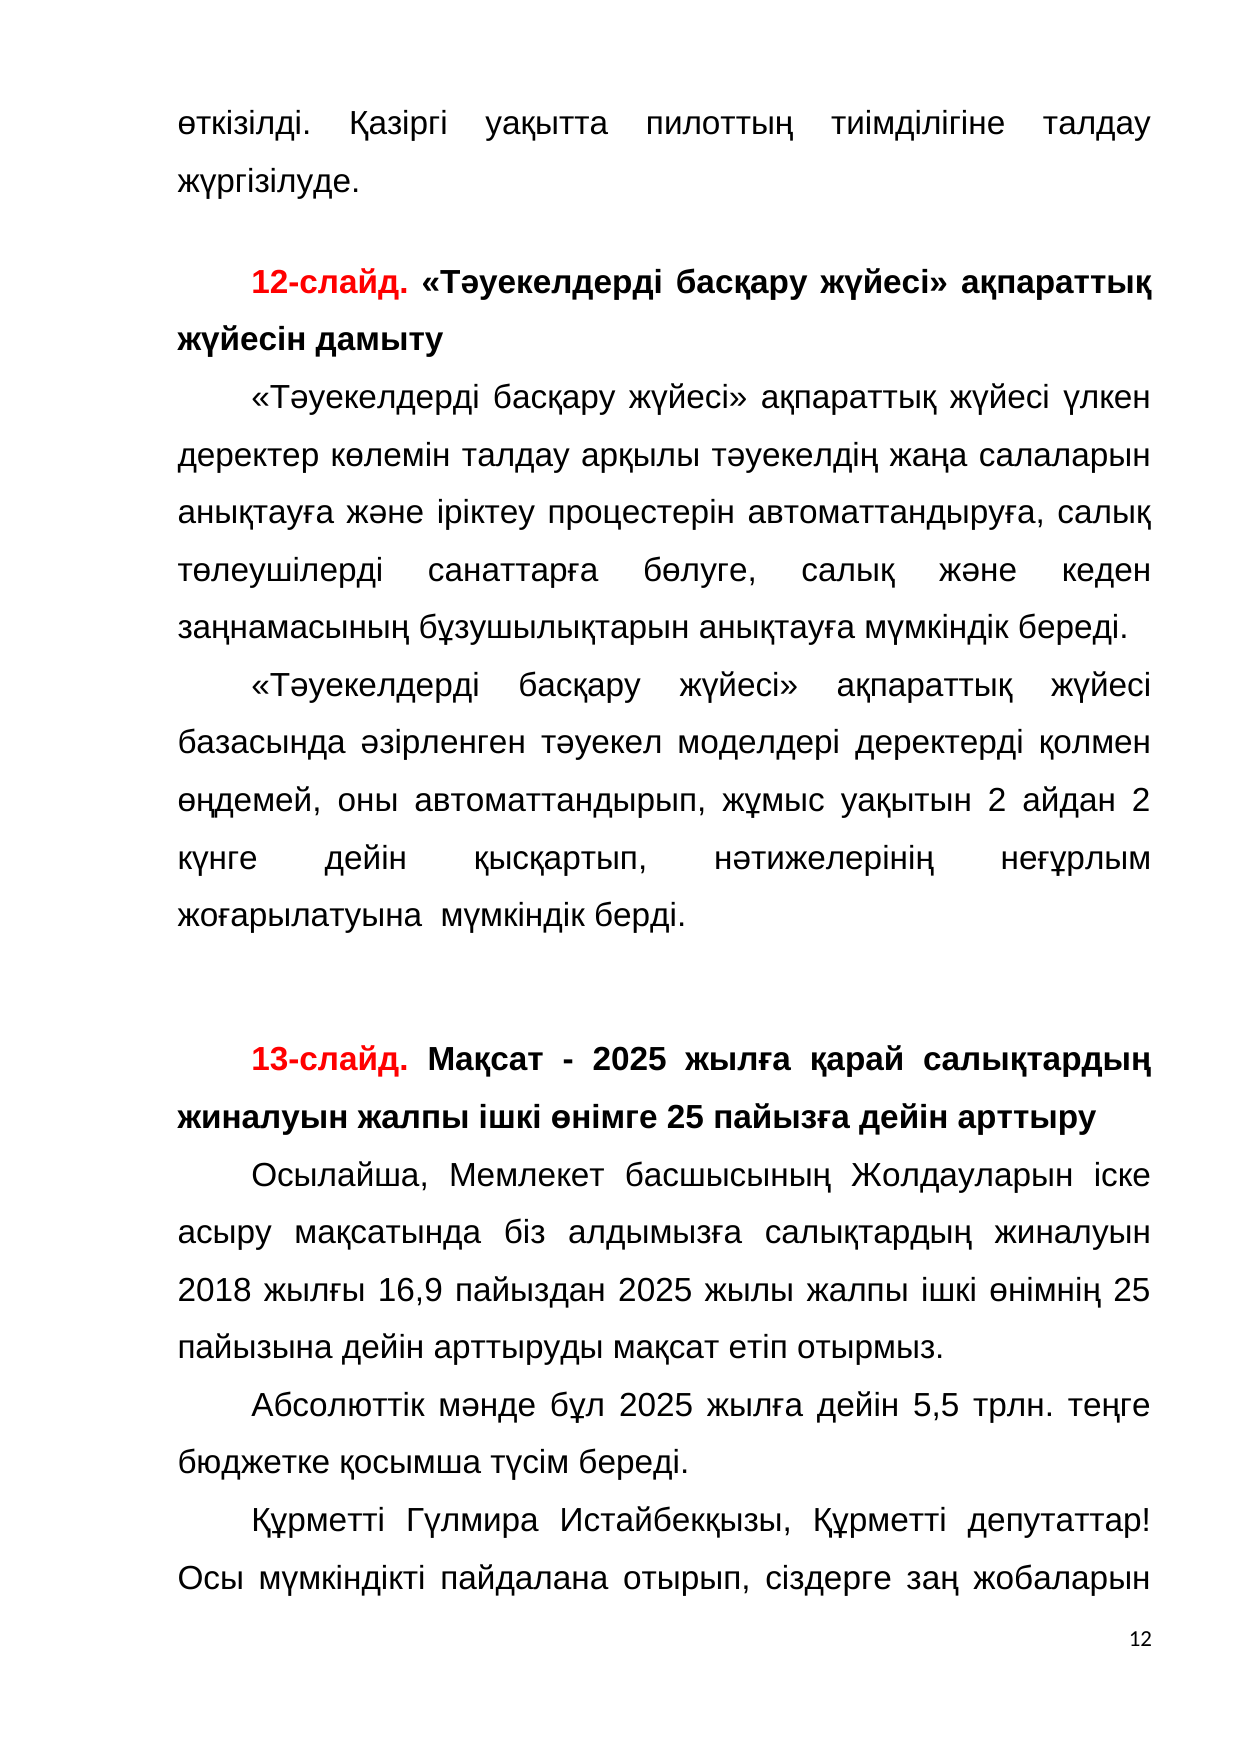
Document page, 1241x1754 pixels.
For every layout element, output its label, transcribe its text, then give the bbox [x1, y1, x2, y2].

text Абсолюттік мәнде бұл 2025 жылға дейін 5,5 трлн. теңге бюджетке қосымша түсім береді. [177, 1385, 1152, 1481]
text «Тәуекелдерді басқару жүйесі» ақпараттық жүйесі үлкен деректер көлемін талдау арқылы тәуекелдің жаңа салаларын анықтауға және іріктеу процестерін автоматтандыруға, салық төлеушілерді санаттарға бөлуге, салық және кеден заңнамасының бұзушылықтарын анықтауға мүмкіндік береді. [177, 377, 1152, 646]
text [177, 1500, 1152, 1596]
text 12-слайд. «Тәуекелдерді басқару жүйесі» ақпараттық жүйесін дамыту [177, 262, 1152, 358]
text Осылайша, Мемлекет басшысының Жолдауларын іске асыру мақсатында біз алдымызға салықтардың жиналуын 2018 жылғы 16,9 пайыздан 2025 жылы жалпы ішкі өнімнің 25 пайызына дейін арттыруды мақсат етіп отырмыз. [177, 1154, 1152, 1366]
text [177, 103, 1152, 199]
text 13-слайд. Мақсат - 2025 жылға қарай салықтардың жиналуын жалпы ішкі өнімге 25 пайызға дейін арттыру [177, 1039, 1152, 1135]
text «Тәуекелдерді басқару жүйесі» ақпараттық жүйесі базасында әзірленген тәуекел моделдері деректерді қолмен өңдемей, оны автоматтандырып, жұмыс уақытын 2 айдан 2 күнге дейін қысқартып, нәтижелерінің неғұрлым жоғарылатуына мүмкіндік берді. [177, 665, 1152, 934]
